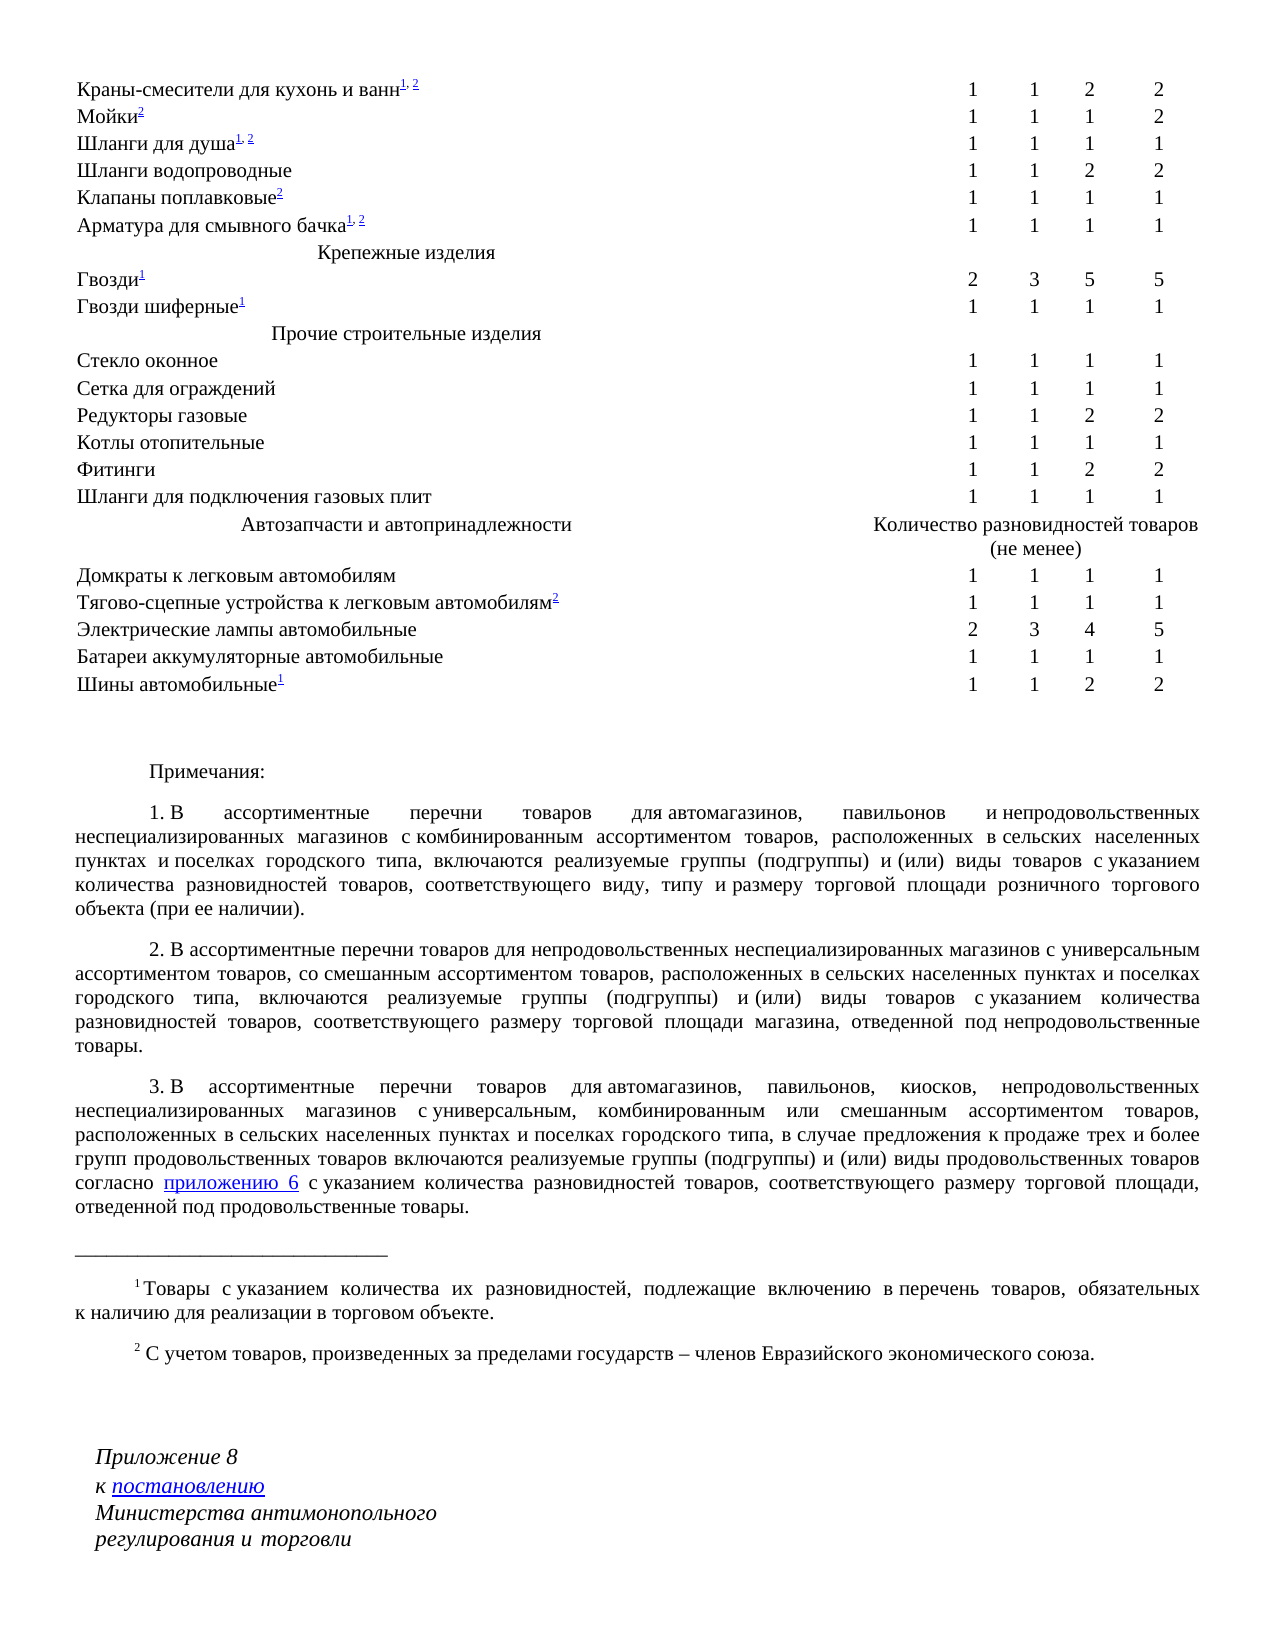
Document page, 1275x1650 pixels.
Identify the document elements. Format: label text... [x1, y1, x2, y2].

text 1 Товары с указанием количества их разновидностей, подлежащие включению в перечень товаров, обязательных к наличию для реализации в торговом объекте. [75, 1276, 1200, 1324]
text 3. В ассортиментные перечни товаров для автомагазинов, павильонов, киосков, непродовольственных неспециализированных магазинов с универсальным, комбинированным или смешанным ассортиментом товаров, расположенных в сельских населенных пунктах и поселках городского типа, в случае предложения к продаже трех и более групп продовольственных товаров включаются реализуемые группы (подгруппы) и (или) виды продовольственных товаров согласно приложению 6 с указанием количества разновидностей товаров, соответствующего размеру торговой площади, отведенной под продовольственные товары. [75, 1074, 1200, 1218]
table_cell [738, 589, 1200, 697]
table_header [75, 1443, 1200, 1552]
text 1. В ассортиментные перечни товаров для автомагазинов, павильонов и непродовольственных неспециализированных магазинов с комбинированным ассортиментом товаров, расположенных в сельских населенных пунктах и поселках городского типа, включаются реализуемые группы (подгруппы) и (или) виды товаров с указанием количества разновидностей товаров, соответствующего виду, типу и размеру торговой площади розничного торгового объекта (при ее наличии). [75, 800, 1200, 920]
text 2. В ассортиментные перечни товаров для непродовольственных неспециализированных магазинов с универсальным ассортиментом товаров, со смешанным ассортиментом товаров, расположенных в сельских населенных пунктах и поселках городского типа, включаются реализуемые группы (подгруппы) и (или) виды товаров с указанием количества разновидностей товаров, соответствующего размеру торговой площади магазина, отведенной под непродовольственные товары. [75, 937, 1200, 1057]
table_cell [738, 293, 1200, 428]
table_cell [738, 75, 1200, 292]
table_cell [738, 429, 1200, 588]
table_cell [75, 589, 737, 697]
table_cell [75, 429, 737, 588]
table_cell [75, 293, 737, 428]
text 2 С учетом товаров, произведенных за пределами государств – членов Евразийского экономического союза. [75, 1341, 1200, 1364]
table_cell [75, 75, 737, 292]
text ______________________________ [75, 1235, 1200, 1259]
text Примечания: [75, 759, 1200, 783]
